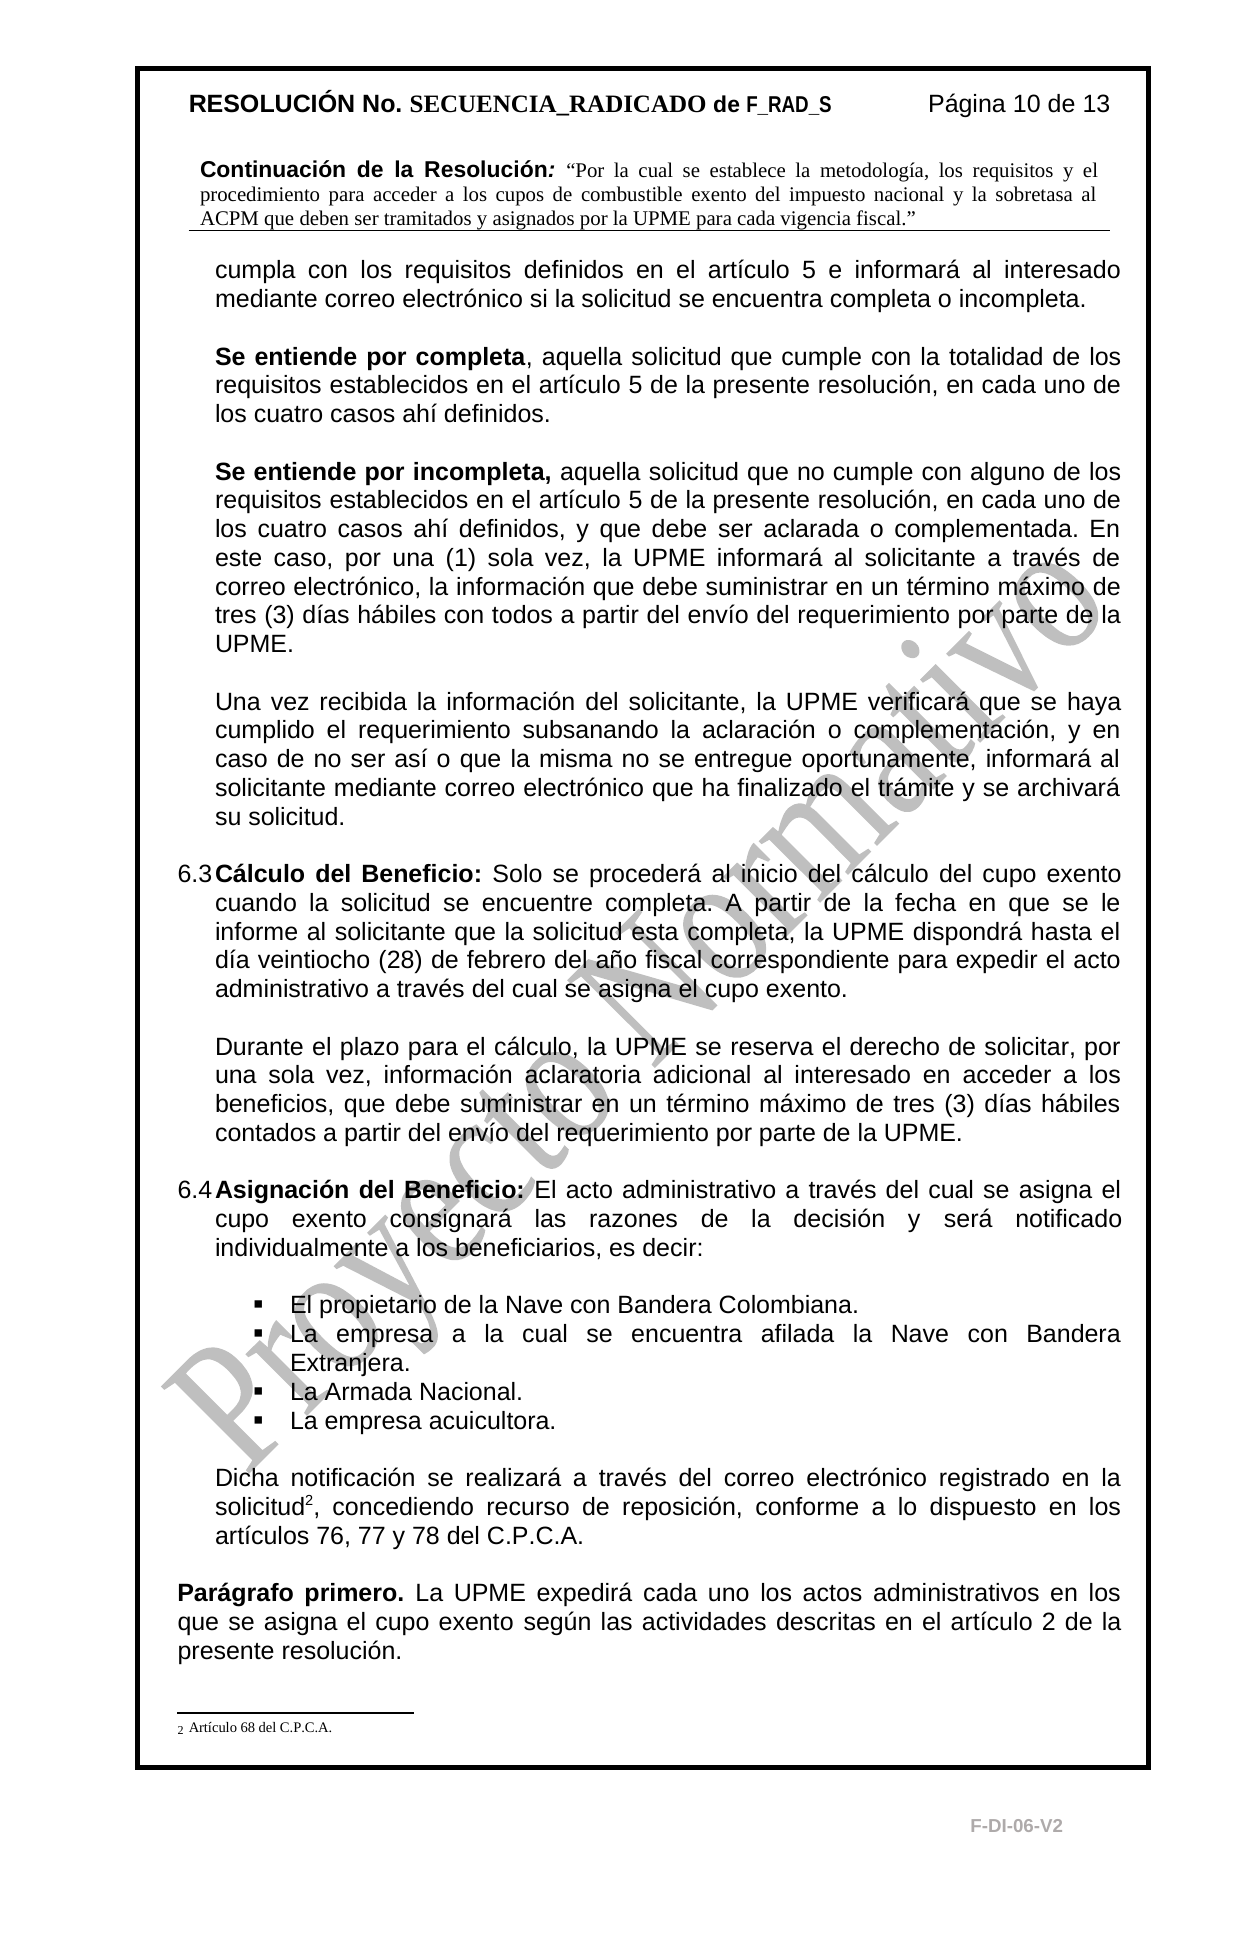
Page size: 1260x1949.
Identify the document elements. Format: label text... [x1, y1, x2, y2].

list La empresa a la cual se encuentra afilada la Nave con Bandera Extranjera. [252, 1319, 1122, 1377]
list Cálculo del Beneficio: Solo se procederá al inicio del cálculo del cupo exento cuando la solicitud se encuentre completa. A partir de la fecha en que se le informe al solicitante que la solicitud esta completa, la UPME dispondrá hasta el día veintiocho (28) de febrero del año fiscal correspondiente para expedir el acto administrativo a través del cual se asigna el cupo exento. [177, 859, 1122, 1003]
text Una vez recibida la información del solicitante, la UPME verificará que se haya cumplido el requerimiento subsanando la aclaración o complementación, y en caso de no ser así o que la misma no se entregue oportunamente, informará al solicitante mediante correo electrónico que ha finalizado el trámite y se archivará su solicitud. [215, 687, 1122, 830]
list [177, 255, 1122, 313]
list Dicha notificación se realizará a través del correo electrónico registrado en la solicitud, concediendo recurso de reposición, conforme a lo dispuesto en los artículos 76, 77 y 78 del C.P.C.A. [215, 1463, 1122, 1549]
list La empresa acuicultora. [252, 1406, 1122, 1434]
list Asignación del Beneficio: El acto administrativo a través del cual se asigna el cupo exento consignará las razones de la decisión y será notificado individualmente a los beneficiarios, es decir: [177, 1175, 1122, 1262]
list La Armada Nacional. [252, 1377, 1122, 1406]
text Se entiende por incompleta, aquella solicitud que no cumple con alguno de los requisitos establecidos en el artículo 5 de la presente resolución, en cada uno de los cuatro casos ahí definidos, y que debe ser aclarada o complementada. En este caso, por una (1) sola vez, la UPME informará al solicitante a través de correo electrónico, la información que debe suministrar en un término máximo de tres (3) días hábiles con todos a partir del envío del requerimiento por parte de la UPME. [215, 457, 1122, 658]
text Se entiende por completa, aquella solicitud que cumple con la totalidad de los requisitos establecidos en el artículo 5 de la presente resolución, en cada uno de los cuatro casos ahí definidos. [215, 342, 1122, 428]
text Durante el plazo para el cálculo, la UPME se reserva el derecho de solicitar, por una sola vez, información aclaratoria adicional al interesado en acceder a los beneficios, que debe suministrar en un término máximo de tres (3) días hábiles contados a partir del envío del requerimiento por parte de la UPME. [215, 1032, 1122, 1147]
list El propietario de la Nave con Bandera Colombiana. [252, 1290, 1122, 1319]
text Parágrafo primero. La UPME expedirá cada uno los actos administrativos en los que se asigna el cupo exento según las actividades descritas en el artículo 2 de la presente resolución. [177, 1578, 1122, 1664]
